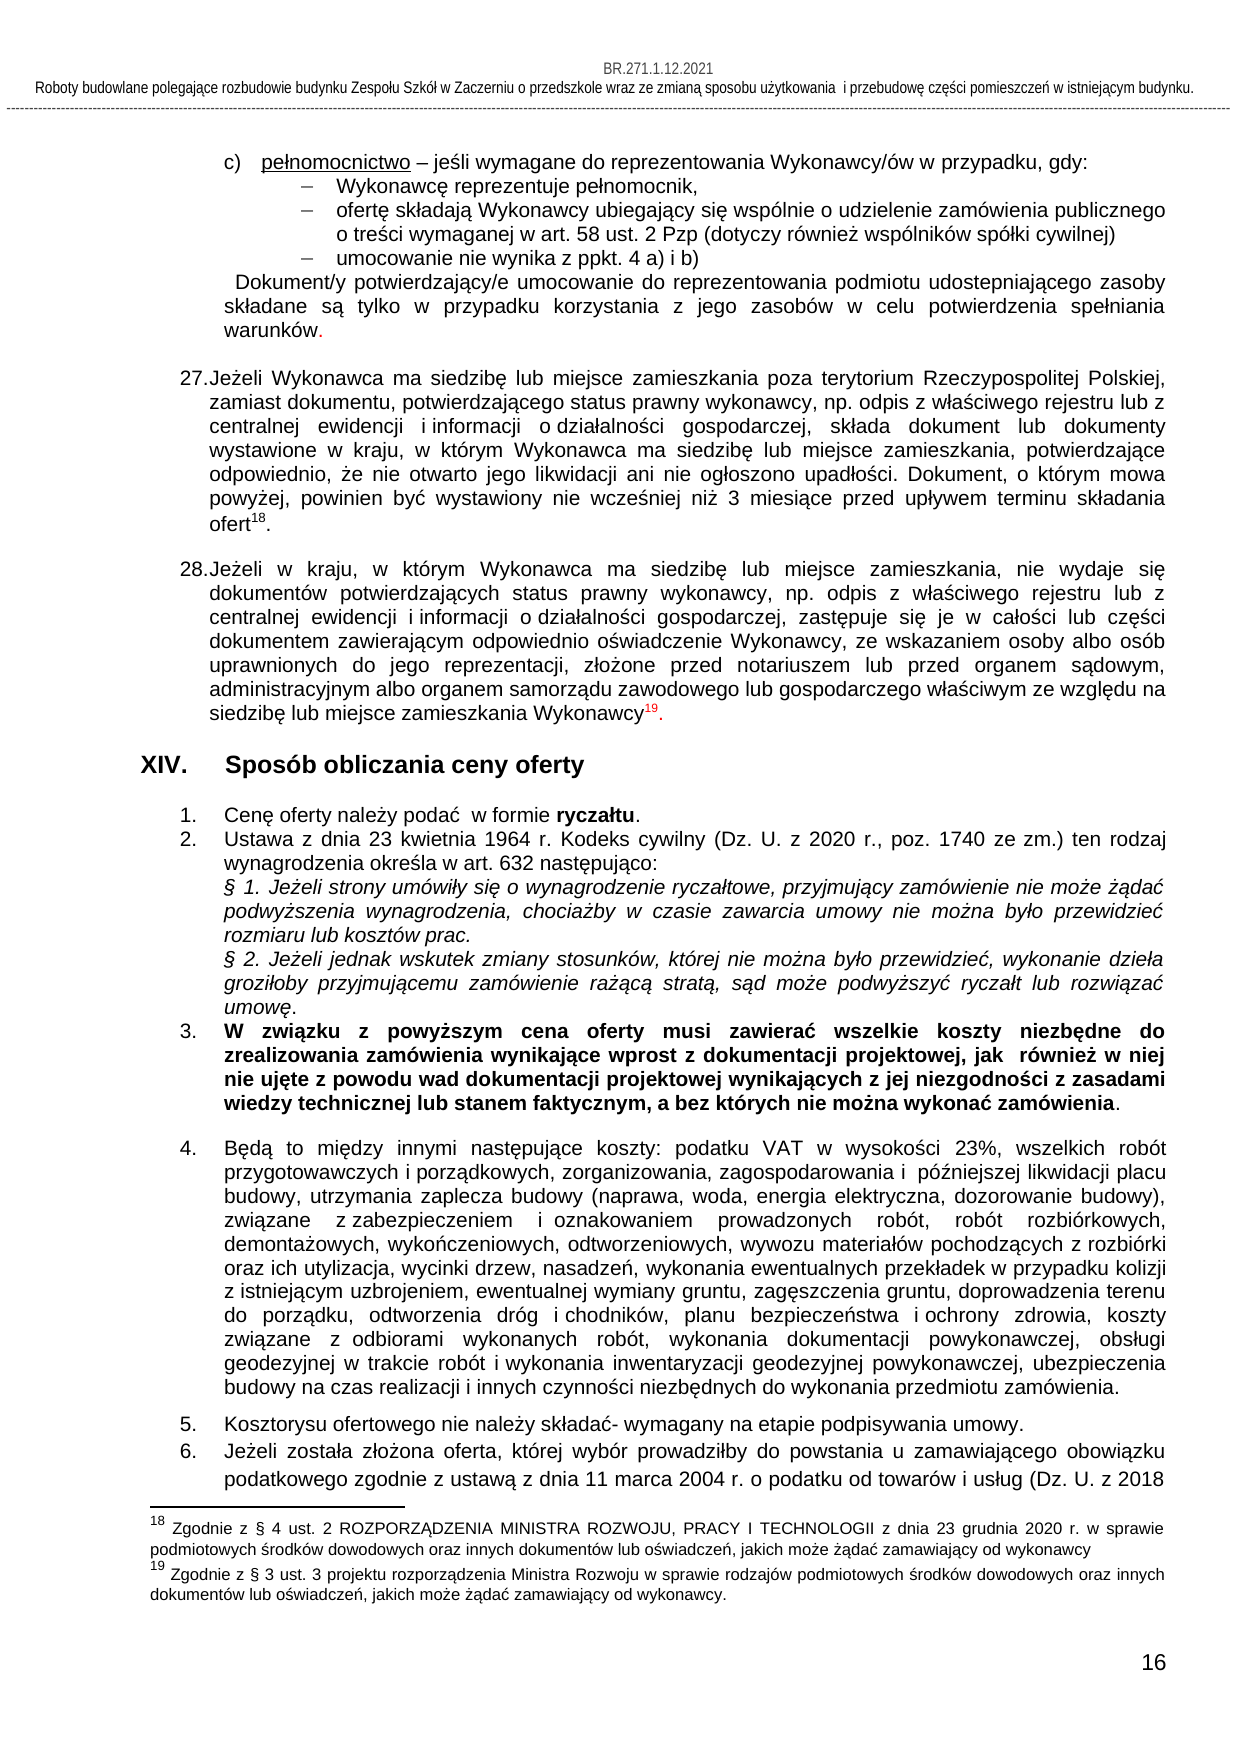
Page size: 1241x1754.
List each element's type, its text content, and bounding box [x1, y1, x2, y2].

list W związku z powyższym cena oferty musi zawierać wszelkie koszty niezbędne do zrealizowania zamówienia wynikające wprost z dokumentacji projektowej, jak również w niej nie ujęte z powodu wad dokumentacji projektowej wynikających z jej niezgodności z zasadami wiedzy technicznej lub stanem faktycznym, a bez których nie można wykonać zamówienia. [179, 1019, 1166, 1115]
list Jeżeli Wykonawca ma siedzibę lub miejsce zamieszkania poza terytorium Rzeczypospolitej Polskiej, zamiast dokumentu, potwierdzającego status prawny wykonawcy, np. odpis z właściwego rejestru lub z centralnej ewidencji i informacji o działalności gospodarczej, składa dokument lub dokumenty wystawione w kraju, w którym Wykonawca ma siedzibę lub miejsce zamieszkania, potwierdzające odpowiednio, że nie otwarto jego likwidacji ani nie ogłoszono upadłości. Dokument, o którym mowa powyżej, powinien być wystawiony nie wcześniej niż 3 miesiące przed upływem terminu składania ofert. [179, 366, 1166, 536]
list § 1. Jeżeli strony umówiły się o wynagrodzenie ryczałtowe, przyjmujący zamówienie nie może żądać podwyższenia wynagrodzenia, chociażby w czasie zawarcia umowy nie można było przewidzieć rozmiaru lub kosztów prac. [224, 875, 1166, 947]
text Dokument/y potwierdzający/e umocowanie do reprezentowania podmiotu udostepniającego zasoby składane są tylko w przypadku korzystania z jego zasobów w celu potwierdzenia spełniania warunków. [194, 270, 1166, 342]
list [179, 1439, 1166, 1491]
list Cenę oferty należy podać w formie ryczałtu. [179, 803, 1166, 827]
list umocowanie nie wynika z ppkt. 4 a) i b) [298, 246, 1166, 270]
list § 2. Jeżeli jednak wskutek zmiany stosunków, której nie można było przewidzieć, wykonanie dzieła groziłoby przyjmującemu zamówienie rażącą stratą, sąd może podwyższyć ryczałt lub rozwiązać umowę. [224, 947, 1166, 1019]
list Kosztorysu ofertowego nie należy składać- wymagany na etapie podpisywania umowy. [179, 1412, 1166, 1436]
list Wykonawcę reprezentuje pełnomocnik, [298, 174, 1166, 198]
list Jeżeli w kraju, w którym Wykonawca ma siedzibę lub miejsce zamieszkania, nie wydaje się dokumentów potwierdzających status prawny wykonawcy, np. odpis z właściwego rejestru lub z centralnej ewidencji i informacji o działalności gospodarczej, zastępuje się je w całości lub części dokumentem zawierającym odpowiednio oświadczenie Wykonawcy, ze wskazaniem osoby albo osób uprawnionych do jego reprezentacji, złożone przed notariuszem lub przed organem sądowym, administracyjnym albo organem samorządu zawodowego lub gospodarczego właściwym ze względu na siedzibę lub miejsce zamieszkania Wykonawcy. [179, 557, 1166, 724]
list Ustawa z dnia 23 kwietnia 1964 r. Kodeks cywilny (Dz. U. z 2020 r., poz. 1740 ze zm.) ten rodzaj wynagrodzenia określa w art. 632 następująco: [179, 827, 1166, 875]
list pełnomocnictwo – jeśli wymagane do reprezentowania Wykonawcy/ów w przypadku, gdy: [224, 150, 1166, 174]
list Będą to między innymi następujące koszty: podatku VAT w wysokości 23%, wszelkich robót przygotowawczych i porządkowych, zorganizowania, zagospodarowania i późniejszej likwidacji placu budowy, utrzymania zaplecza budowy (naprawa, woda, energia elektryczna, dozorowanie budowy), związane z zabezpieczeniem i oznakowaniem prowadzonych robót, robót rozbiórkowych, demontażowych, wykończeniowych, odtworzeniowych, wywozu materiałów pochodzących z rozbiórki oraz ich utylizacja, wycinki drzew, nasadzeń, wykonania ewentualnych przekładek w przypadku kolizji z istniejącym uzbrojeniem, ewentualnej wymiany gruntu, zagęszczenia gruntu, doprowadzenia terenu do porządku, odtworzenia dróg i chodników, planu bezpieczeństwa i ochrony zdrowia, koszty związane z odbiorami wykonanych robót, wykonania dokumentacji powykonawczej, obsługi geodezyjnej w trakcie robót i wykonania inwentaryzacji geodezyjnej powykonawczej, ubezpieczenia budowy na czas realizacji i innych czynności niezbędnych do wykonania przedmiotu zamówienia. [179, 1136, 1166, 1399]
subtitle Sposób obliczania ceny oferty [187, 749, 1166, 778]
list ofertę składają Wykonawcy ubiegający się wspólnie o udzielenie zamówienia publicznego o treści wymaganej w art. 58 ust. 2 Pzp (dotyczy również wspólników spółki cywilnej) [298, 198, 1166, 246]
